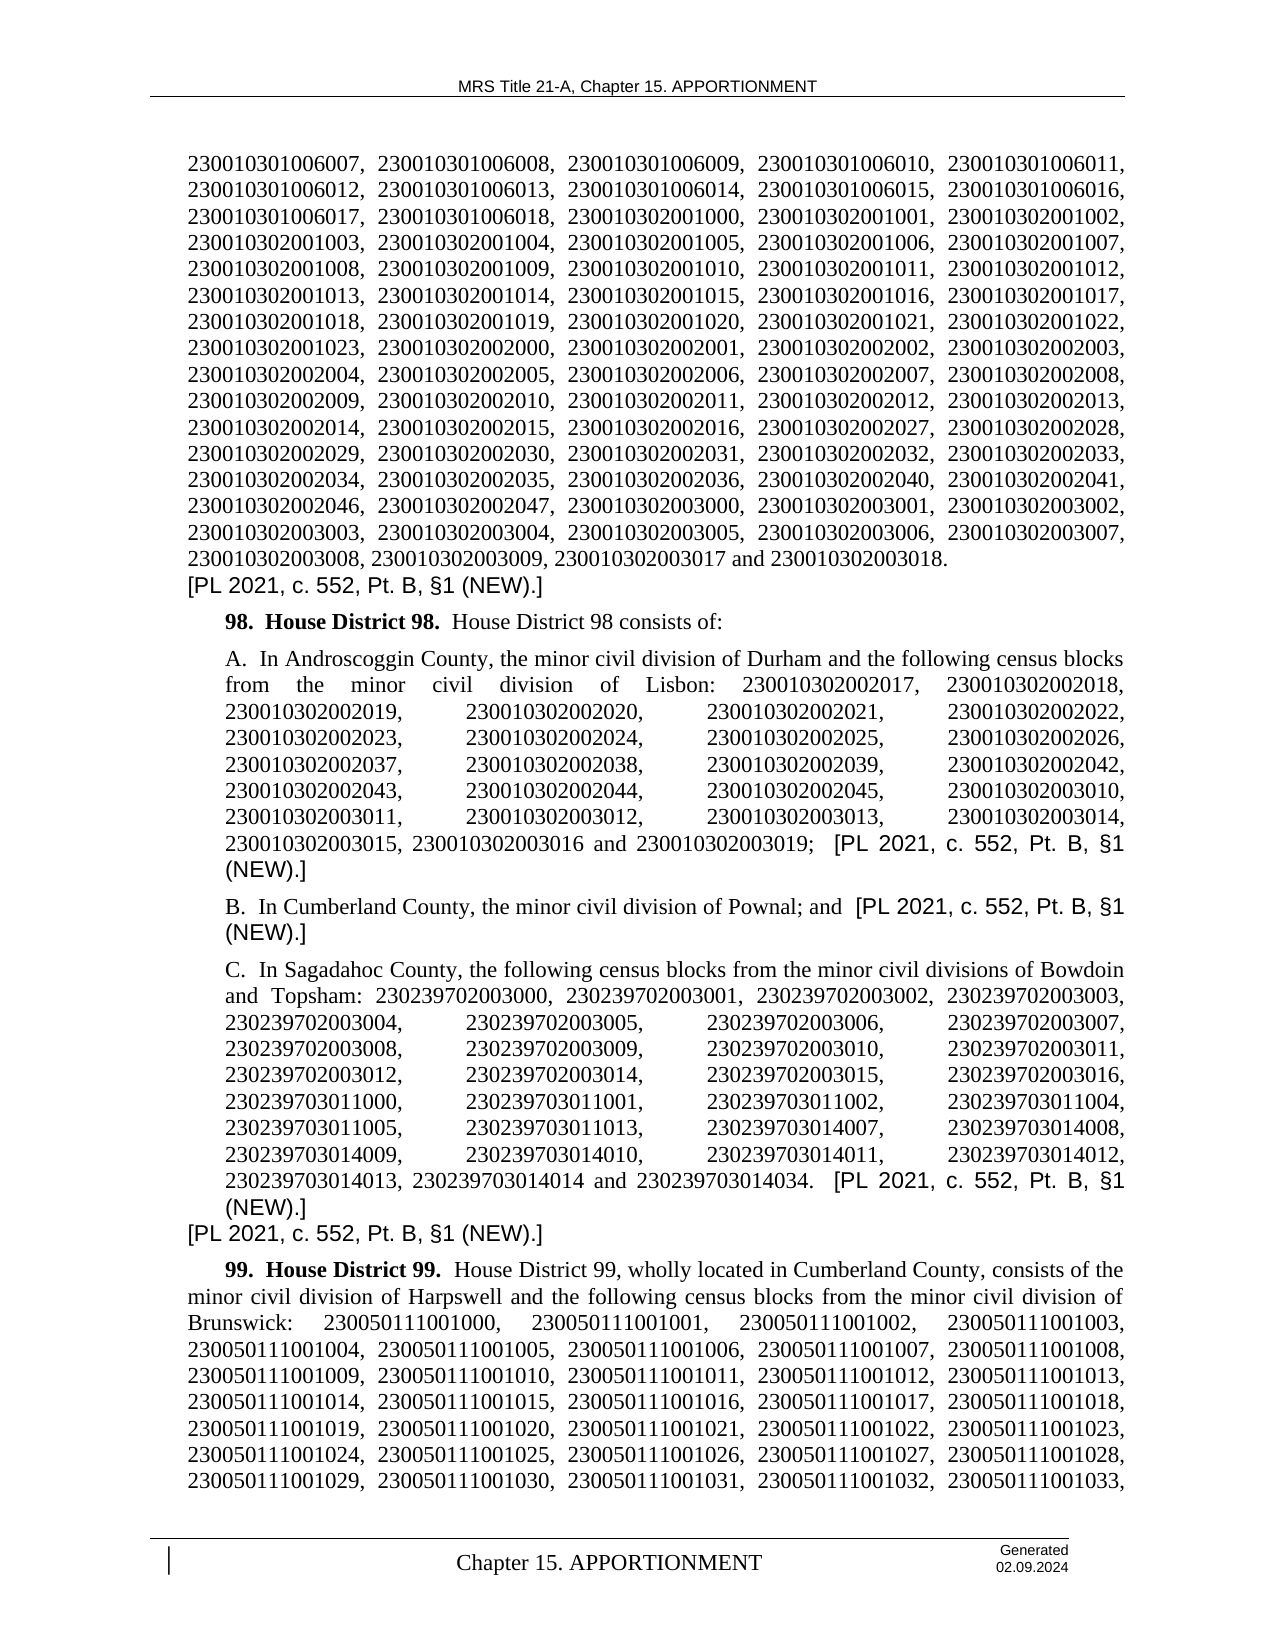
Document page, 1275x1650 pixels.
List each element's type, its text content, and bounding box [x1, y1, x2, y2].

text 98. House District 98. House District 98 consists of: [187, 608, 1125, 635]
text [PL 2021, c. 552, Pt. B, §1 (NEW).] [187, 572, 1125, 598]
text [187, 150, 1125, 572]
text C. In Sagadahoc County, the following census blocks from the minor civil divisions of Bowdoin and Topsham: 230239702003000, 230239702003001, 230239702003002, 230239702003003, 230239702003004, 230239702003005, 230239702003006, 230239702003007, 230239702003008, 230239702003009, 230239702003010, 230239702003011, 230239702003012, 230239702003014, 230239702003015, 230239702003016, 230239703011000, 230239703011001, 230239703011002, 230239703011004, 230239703011005, 230239703011013, 230239703014007, 230239703014008, 230239703014009, 230239703014010, 230239703014011, 230239703014012, 230239703014013, 230239703014014 and 230239703014034. [PL 2021, c. 552, Pt. B, §1 (NEW).] [225, 956, 1125, 1220]
text B. In Cumberland County, the minor civil division of Pownal; and [PL 2021, c. 552, Pt. B, §1 (NEW).] [225, 893, 1125, 946]
text A. In Androscoggin County, the minor civil division of Durham and the following census blocks from the minor civil division of Lisbon: 230010302002017, 230010302002018, 230010302002019, 230010302002020, 230010302002021, 230010302002022, 230010302002023, 230010302002024, 230010302002025, 230010302002026, 230010302002037, 230010302002038, 230010302002039, 230010302002042, 230010302002043, 230010302002044, 230010302002045, 230010302003010, 230010302003011, 230010302003012, 230010302003013, 230010302003014, 230010302003015, 230010302003016 and 230010302003019; [PL 2021, c. 552, Pt. B, §1 (NEW).] [225, 645, 1125, 882]
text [187, 1257, 1125, 1494]
text [PL 2021, c. 552, Pt. B, §1 (NEW).] [187, 1220, 1125, 1246]
